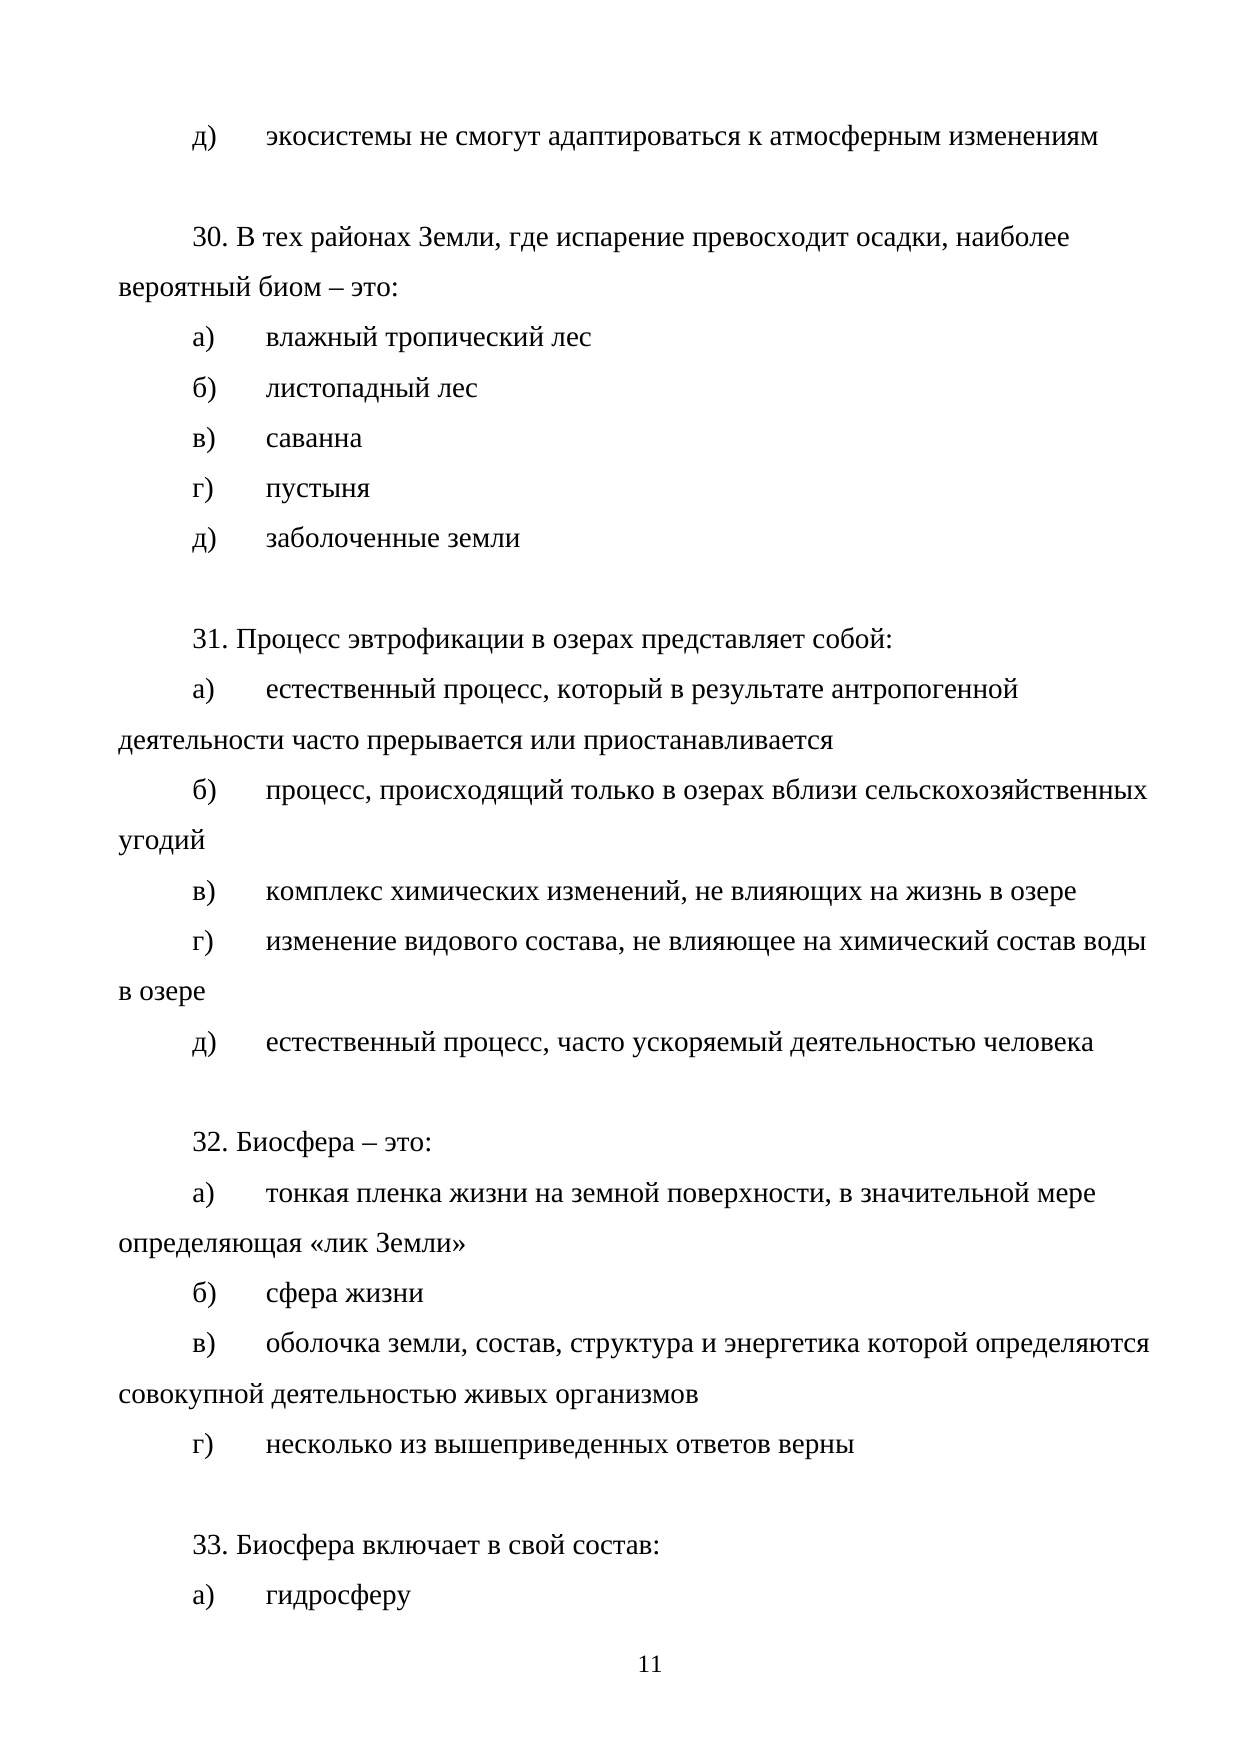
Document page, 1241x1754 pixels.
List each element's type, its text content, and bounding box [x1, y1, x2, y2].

list оболочка земли, состав, структура и энергетика которой определяются совокупной деятельностью живых организмов [118, 1326, 1162, 1409]
list естественный процесс, часто ускоряемый деятельностью человека [118, 1024, 1162, 1057]
text 32. Биосфера – это: [118, 1124, 1162, 1158]
list комплекс химических изменений, не влияющих на жизнь в озере [118, 873, 1162, 906]
list пустыня [118, 470, 1162, 504]
list естественный процесс, который в результате антропогенной деятельности часто прерывается или приостанавливается [118, 672, 1162, 755]
text 31. Процесс эвтрофикации в озерах представляет собой: [118, 621, 1162, 655]
list несколько из вышеприведенных ответов верны [118, 1426, 1162, 1460]
list процесс, происходящий только в озерах вблизи сельскохозяйственных угодий [118, 772, 1162, 856]
list экосистемы не смогут адаптироваться к атмосферным изменениям [118, 118, 1162, 152]
list гидросферу [118, 1577, 1162, 1611]
list тонкая пленка жизни на земной поверхности, в значительной мере определяющая «лик Земли» [118, 1175, 1162, 1258]
text 33. Биосфера включает в свой состав: [118, 1527, 1162, 1560]
text 30. В тех районах Земли, где испарение превосходит осадки, наиболее вероятный биом – это: [118, 219, 1162, 303]
list саванна [118, 420, 1162, 453]
list заболоченные земли [118, 521, 1162, 554]
list изменение видового состава, не влияющее на химический состав воды в озере [118, 923, 1162, 1007]
list влажный тропический лес [118, 319, 1162, 353]
list листопадный лес [118, 370, 1162, 403]
list сфера жизни [118, 1275, 1162, 1309]
